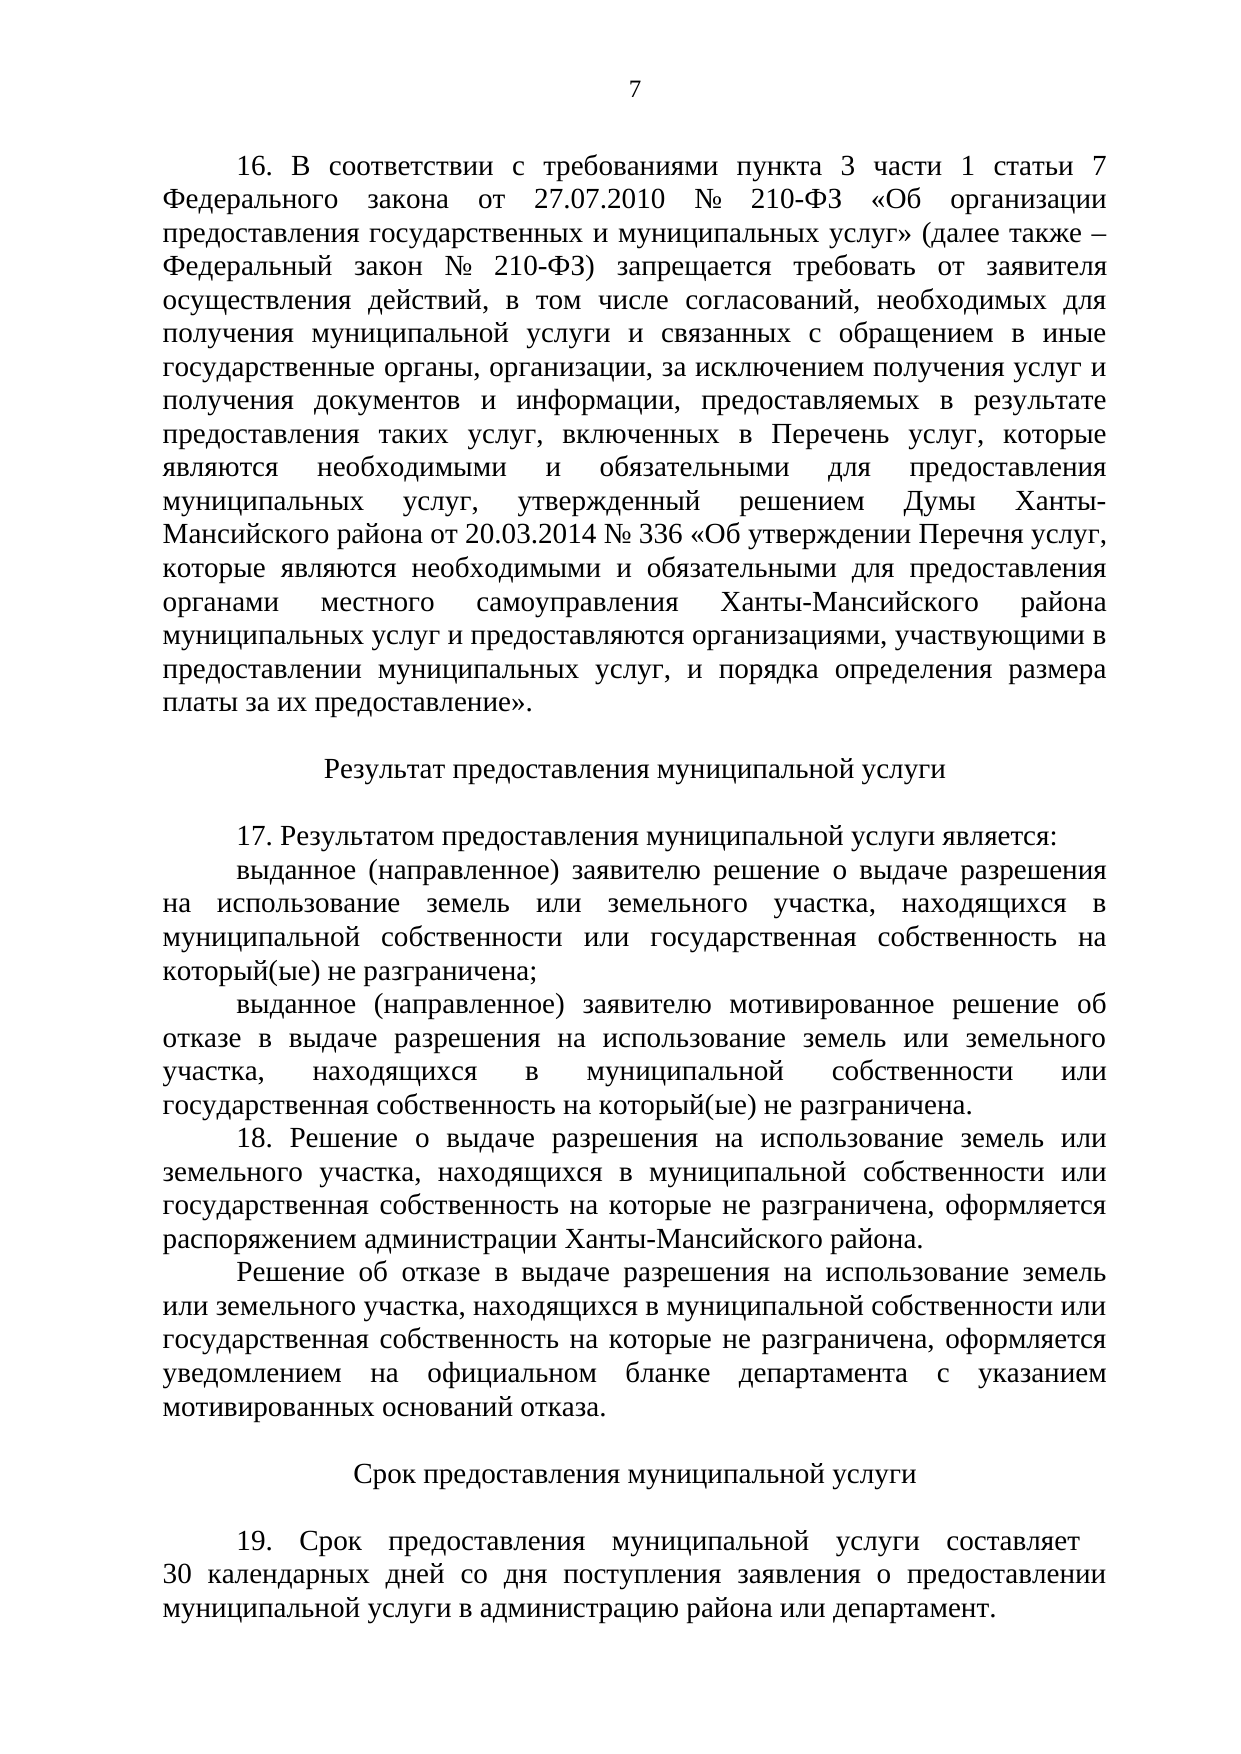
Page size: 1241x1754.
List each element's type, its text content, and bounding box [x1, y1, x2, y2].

text 18. Решение о выдаче разрешения на использование земель или земельного участка, находящихся в муниципальной собственности или государственная собственность на которые не разграничена, оформляется распоряжением администрации Ханты-Мансийского района. [162, 1120, 1107, 1254]
text 16. В соответствии с требованиями пункта 3 части 1 статьи 7 Федерального закона от 27.07.2010 № 210-ФЗ «Об организации предоставления государственных и муниципальных услуг» (далее также – Федеральный закон № 210-ФЗ) запрещается требовать от заявителя осуществления действий, в том числе согласований, необходимых для получения муниципальной услуги и связанных с обращением в иные государственные органы, организации, за исключением получения услуг и получения документов и информации, предоставляемых в результате предоставления таких услуг, включенных в Перечень услуг, которые являются необходимыми и обязательными для предоставления муниципальных услуг, утвержденный решением Думы Ханты-Мансийского района от 20.03.2014 № 336 «Об утверждении Перечня услуг, которые являются необходимыми и обязательными для предоставления органами местного самоуправления Ханты-Мансийского района муниципальных услуг и предоставляются организациями, участвующими в предоставлении муниципальных услуг, и порядка определения размера платы за их предоставление». [162, 148, 1107, 718]
text выданное (направленное) заявителю мотивированное решение об отказе в выдаче разрешения на использование земель или земельного участка, находящихся в муниципальной собственности или государственная собственность на который(ые) не разграничена. [162, 986, 1107, 1120]
text 17. Результатом предоставления муниципальной услуги является: [162, 818, 1107, 852]
text Решение об отказе в выдаче разрешения на использование земель или земельного участка, находящихся в муниципальной собственности или государственная собственность на которые не разграничена, оформляется уведомлением на официальном бланке департамента с указанием мотивированных оснований отказа. [162, 1254, 1107, 1422]
text Срок предоставления муниципальной услуги [162, 1456, 1107, 1489]
text Результат предоставления муниципальной услуги [162, 751, 1107, 785]
text выданное (направленное) заявителю решение о выдаче разрешения на использование земель или земельного участка, находящихся в муниципальной собственности или государственная собственность на который(ые) не разграничена; [162, 852, 1107, 986]
text 19. Срок предоставления муниципальной услуги составляет 30 календарных дней со дня поступления заявления о предоставлении муниципальной услуги в администрацию района или департамент. [162, 1523, 1107, 1623]
